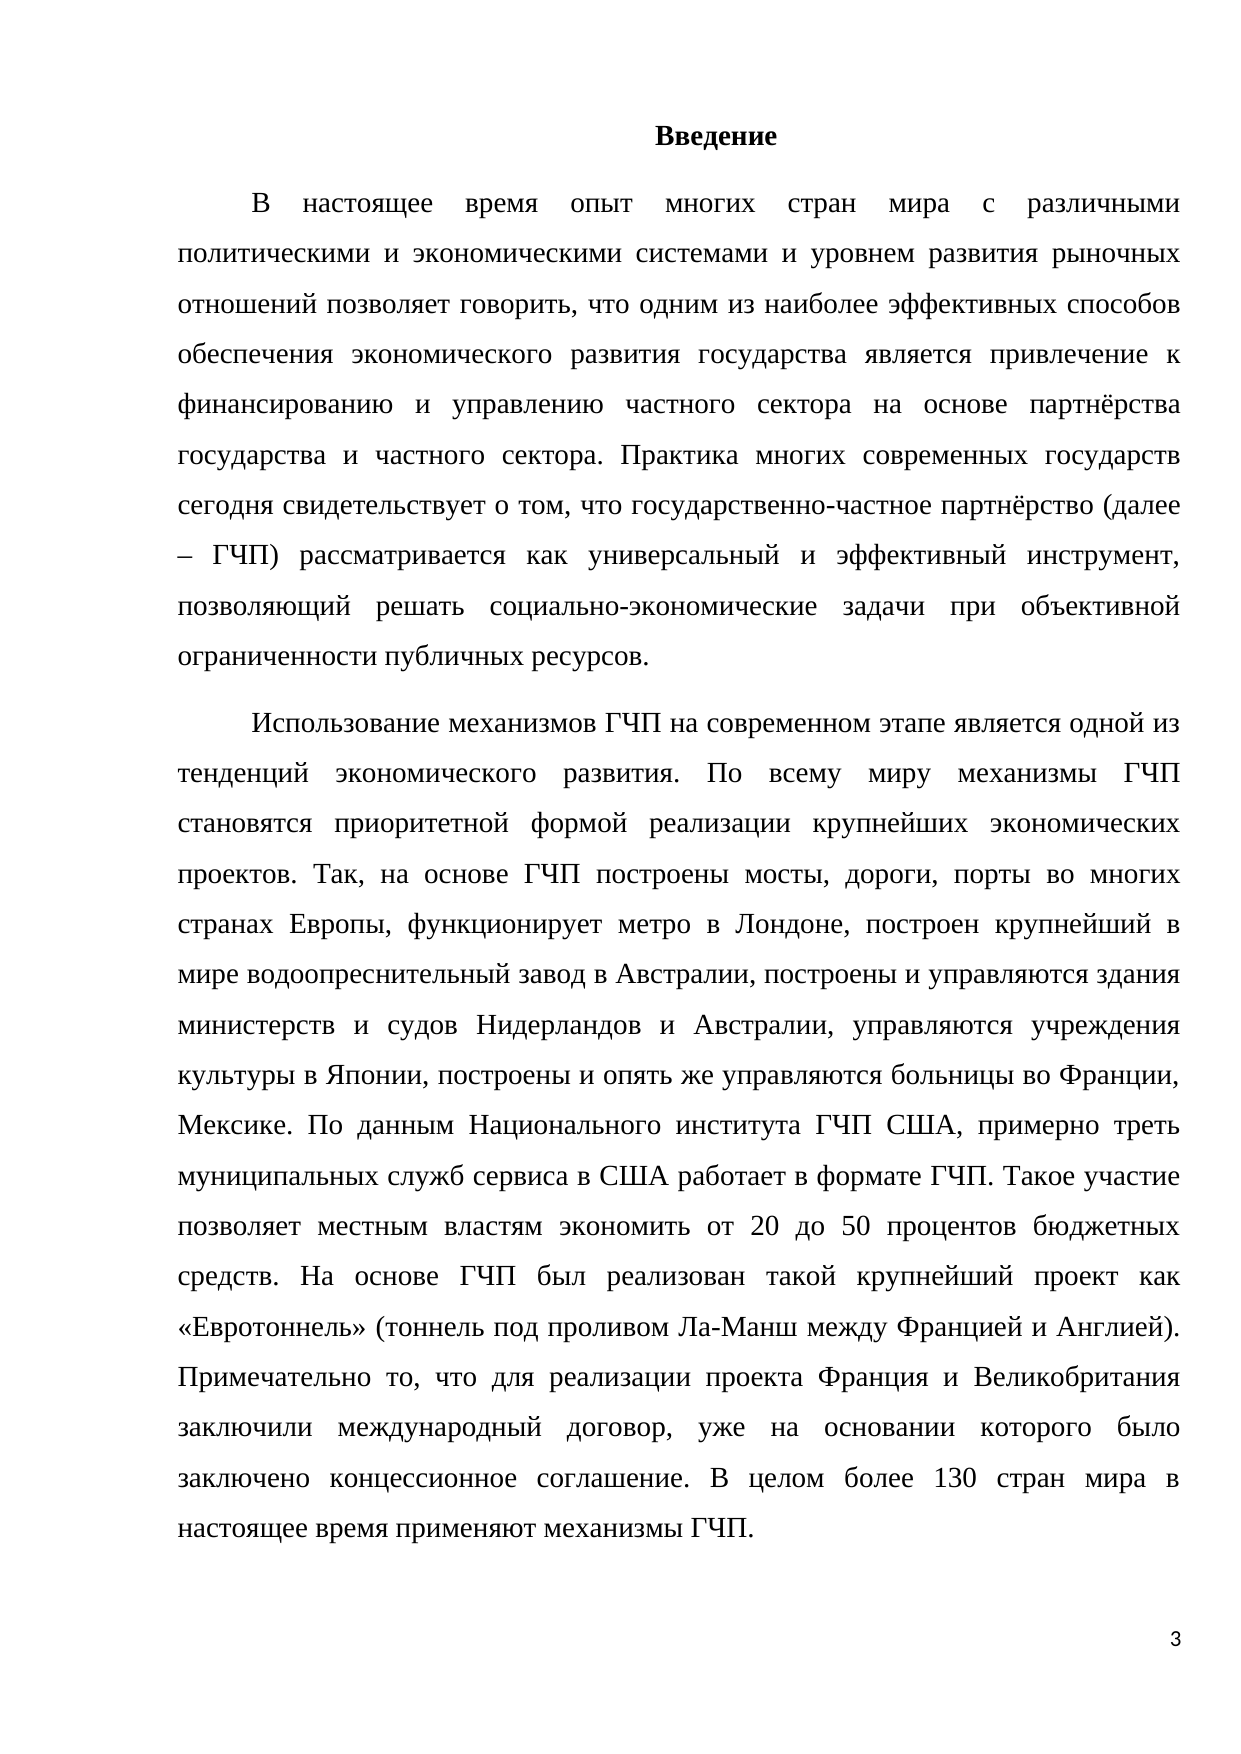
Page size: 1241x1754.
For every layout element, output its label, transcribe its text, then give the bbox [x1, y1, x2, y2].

text Использование механизмов ГЧП на современном этапе является одной из тенденций экономического развития. По всему миру механизмы ГЧП становятся приоритетной формой реализации крупнейших экономических проектов. Так, на основе ГЧП построены мосты, дороги, порты во многих странах Европы, функционирует метро в Лондоне, построен крупнейший в мире водоопреснительный завод в Австралии, построены и управляются здания министерств и судов Нидерландов и Австралии, управляются учреждения культуры в Японии, построены и опять же управляются больницы во Франции, Мексике. По данным Национального института ГЧП США, примерно треть муниципальных служб сервиса в США работает в формате ГЧП. Такое участие позволяет местным властям экономить от 20 до 50 процентов бюджетных средств. На основе ГЧП был реализован такой крупнейший проект как «Евротоннель» (тоннель под проливом Ла-Манш между Францией и Англией). Примечательно то, что для реализации проекта Франция и Великобритания заключили международный договор, уже на основании которого было заключено концессионное соглашение. В целом более 130 стран мира в настоящее время применяют механизмы ГЧП. [177, 705, 1181, 1543]
text Введение [177, 118, 1181, 152]
text В настоящее время опыт многих стран мира с различными политическими и экономическими системами и уровнем развития рыночных отношений позволяет говорить, что одним из наиболее эффективных способов обеспечения экономического развития государства является привлечение к финансированию и управлению частного сектора на основе партнёрства государства и частного сектора. Практика многих современных государств сегодня свидетельствует о том, что государственно-частное партнёрство (далее – ГЧП) рассматривается как универсальный и эффективный инструмент, позволяющий решать социально-экономические задачи при объективной ограниченности публичных ресурсов. [177, 185, 1181, 672]
